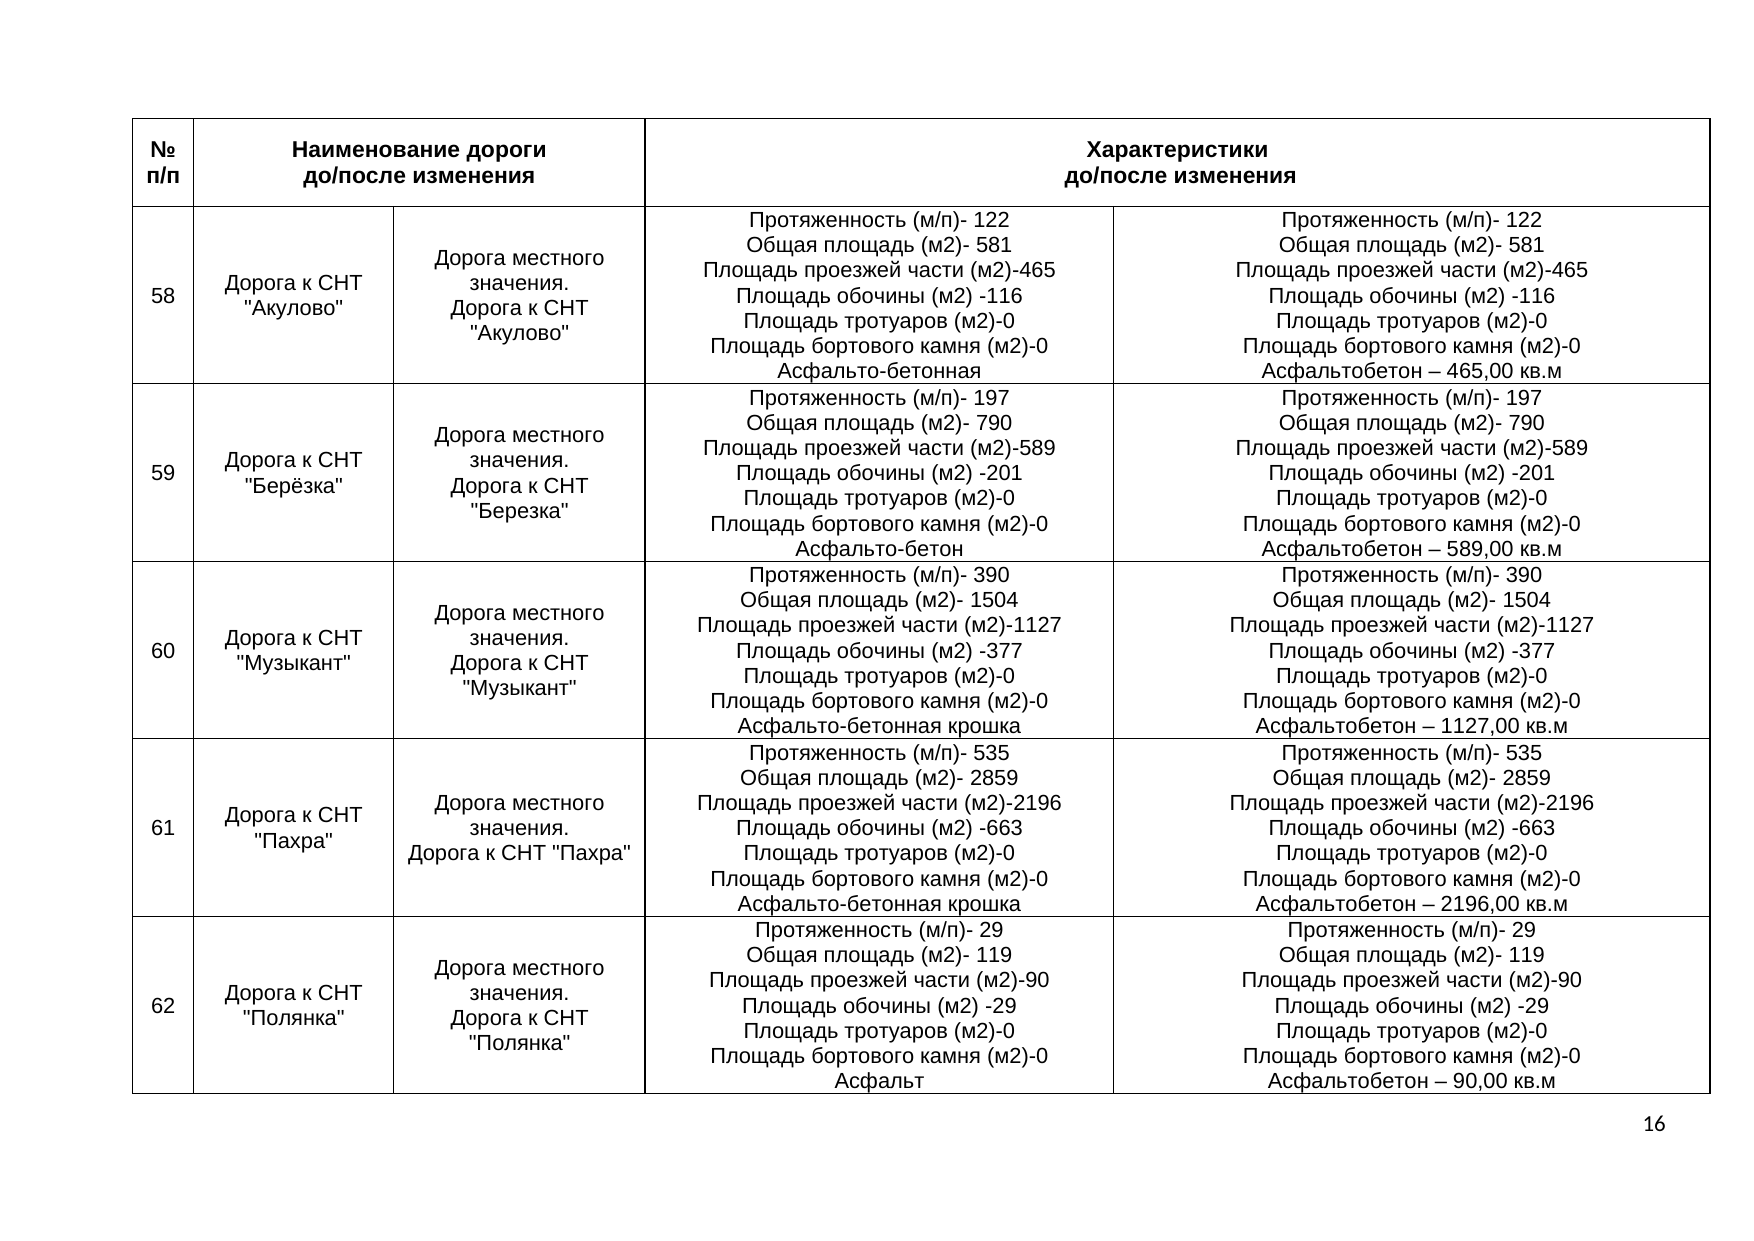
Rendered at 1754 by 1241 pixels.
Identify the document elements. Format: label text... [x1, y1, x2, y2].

table_header № п/п [133, 119, 193, 206]
table_cell Дорога к СНТ "Пахра" [194, 739, 393, 916]
table_cell Протяженность (м/п)- 197 Общая площадь (м2)- 790 Площадь проезжей части (м2)-589 Площадь обочины (м2) -201 Площадь тротуаров (м2)-0 Площадь бортового камня (м2)-0 Асфальто-бетон [646, 384, 1113, 561]
table_cell 58 [133, 207, 193, 383]
table_cell Протяженность (м/п)- 29 Общая площадь (м2)- 119 Площадь проезжей части (м2)-90 Площадь обочины (м2) -29 Площадь тротуаров (м2)-0 Площадь бортового камня (м2)-0 Асфальтобетон – 90,00 кв.м [1114, 917, 1709, 1093]
table_header Характеристики до/после изменения [646, 119, 1709, 206]
table_cell Дорога местного значения. Дорога к СНТ "Пахра" [394, 739, 644, 916]
table_cell Протяженность (м/п)- 535 Общая площадь (м2)- 2859 Площадь проезжей части (м2)-2196 Площадь обочины (м2) -663 Площадь тротуаров (м2)-0 Площадь бортового камня (м2)-0 Асфальто-бетонная крошка [646, 739, 1113, 916]
table_cell 59 [133, 384, 193, 561]
table_cell Протяженность (м/п)- 535 Общая площадь (м2)- 2859 Площадь проезжей части (м2)-2196 Площадь обочины (м2) -663 Площадь тротуаров (м2)-0 Площадь бортового камня (м2)-0 Асфальтобетон – 2196,00 кв.м [1114, 739, 1709, 916]
table_cell Дорога к СНТ "Акулово" [194, 207, 393, 383]
table_cell Протяженность (м/п)- 197 Общая площадь (м2)- 790 Площадь проезжей части (м2)-589 Площадь обочины (м2) -201 Площадь тротуаров (м2)-0 Площадь бортового камня (м2)-0 Асфальтобетон – 589,00 кв.м [1114, 384, 1709, 561]
table_cell Дорога местного значения. Дорога к СНТ "Акулово" [394, 207, 644, 383]
table_cell Дорога местного значения. Дорога к СНТ "Музыкант" [394, 562, 644, 738]
table_cell 60 [133, 562, 193, 738]
table_cell Дорога к СНТ "Берёзка" [194, 384, 393, 561]
table_cell 62 [133, 917, 193, 1093]
table_cell 61 [133, 739, 193, 916]
table_cell Дорога к СНТ "Полянка" [194, 917, 393, 1093]
table_cell Протяженность (м/п)- 390 Общая площадь (м2)- 1504 Площадь проезжей части (м2)-1127 Площадь обочины (м2) -377 Площадь тротуаров (м2)-0 Площадь бортового камня (м2)-0 Асфальтобетон – 1127,00 кв.м [1114, 562, 1709, 738]
table_header Наименование дороги до/после изменения [194, 119, 644, 206]
table_cell Дорога местного значения. Дорога к СНТ "Березка" [394, 384, 644, 561]
table_cell Дорога к СНТ "Музыкант" [194, 562, 393, 738]
table_cell Протяженность (м/п)- 122 Общая площадь (м2)- 581 Площадь проезжей части (м2)-465 Площадь обочины (м2) -116 Площадь тротуаров (м2)-0 Площадь бортового камня (м2)-0 Асфальто-бетонная [646, 207, 1113, 383]
table_cell Дорога местного значения. Дорога к СНТ "Полянка" [394, 917, 644, 1093]
table_cell Протяженность (м/п)- 390 Общая площадь (м2)- 1504 Площадь проезжей части (м2)-1127 Площадь обочины (м2) -377 Площадь тротуаров (м2)-0 Площадь бортового камня (м2)-0 Асфальто-бетонная крошка [646, 562, 1113, 738]
table_cell Протяженность (м/п)- 29 Общая площадь (м2)- 119 Площадь проезжей части (м2)-90 Площадь обочины (м2) -29 Площадь тротуаров (м2)-0 Площадь бортового камня (м2)-0 Асфальт [646, 917, 1113, 1093]
table_cell Протяженность (м/п)- 122 Общая площадь (м2)- 581 Площадь проезжей части (м2)-465 Площадь обочины (м2) -116 Площадь тротуаров (м2)-0 Площадь бортового камня (м2)-0 Асфальтобетон – 465,00 кв.м [1114, 207, 1709, 383]
